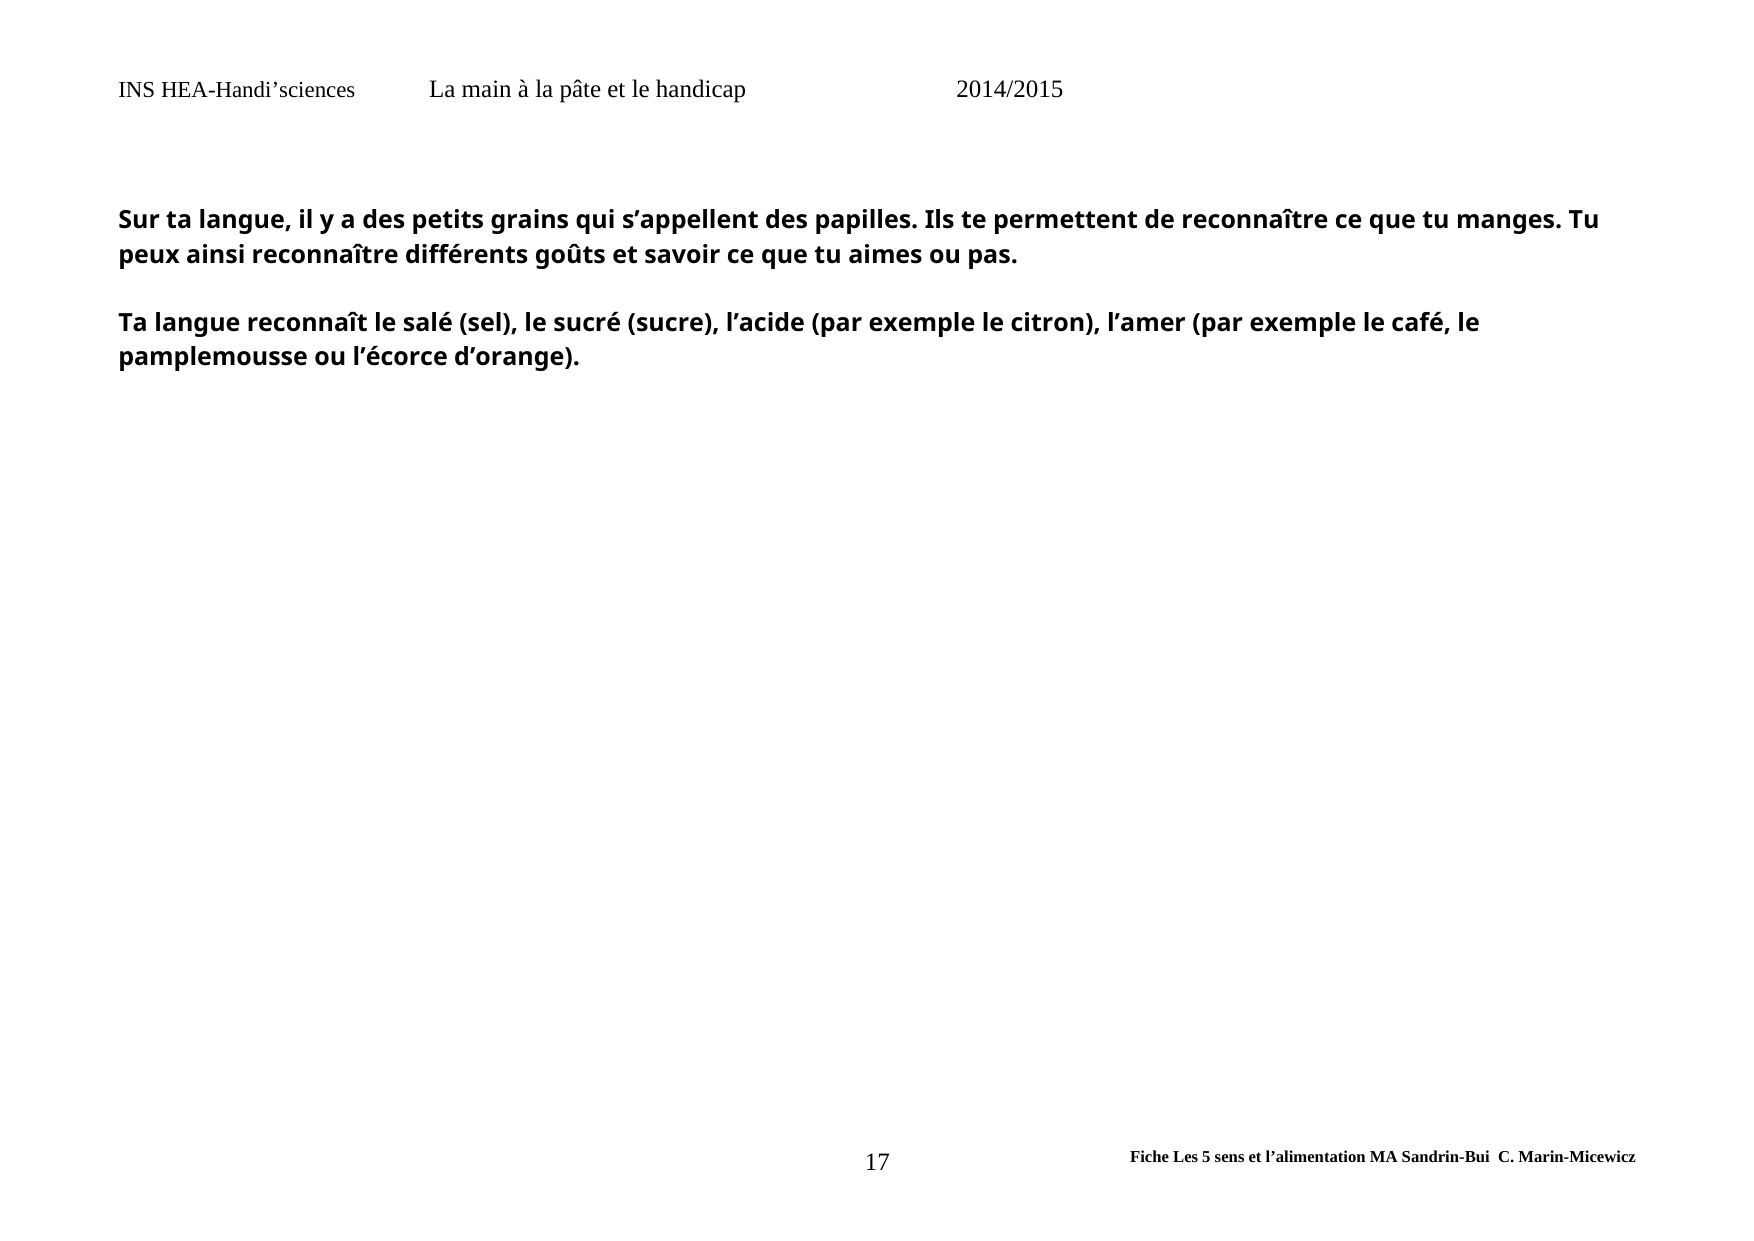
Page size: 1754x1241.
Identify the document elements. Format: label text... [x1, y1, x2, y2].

text Ta langue reconnaît le salé (sel), le sucré (sucre), l’acide (par exemple le citron), l’amer (par exemple le café, le pamplemousse ou l’écorce d’orange). [118, 304, 1636, 372]
text Sur ta langue, il y a des petits grains qui s’appellent des papilles. Ils te permettent de reconnaître ce que tu manges. Tu peux ainsi reconnaître différents goûts et savoir ce que tu aimes ou pas. [118, 202, 1636, 270]
